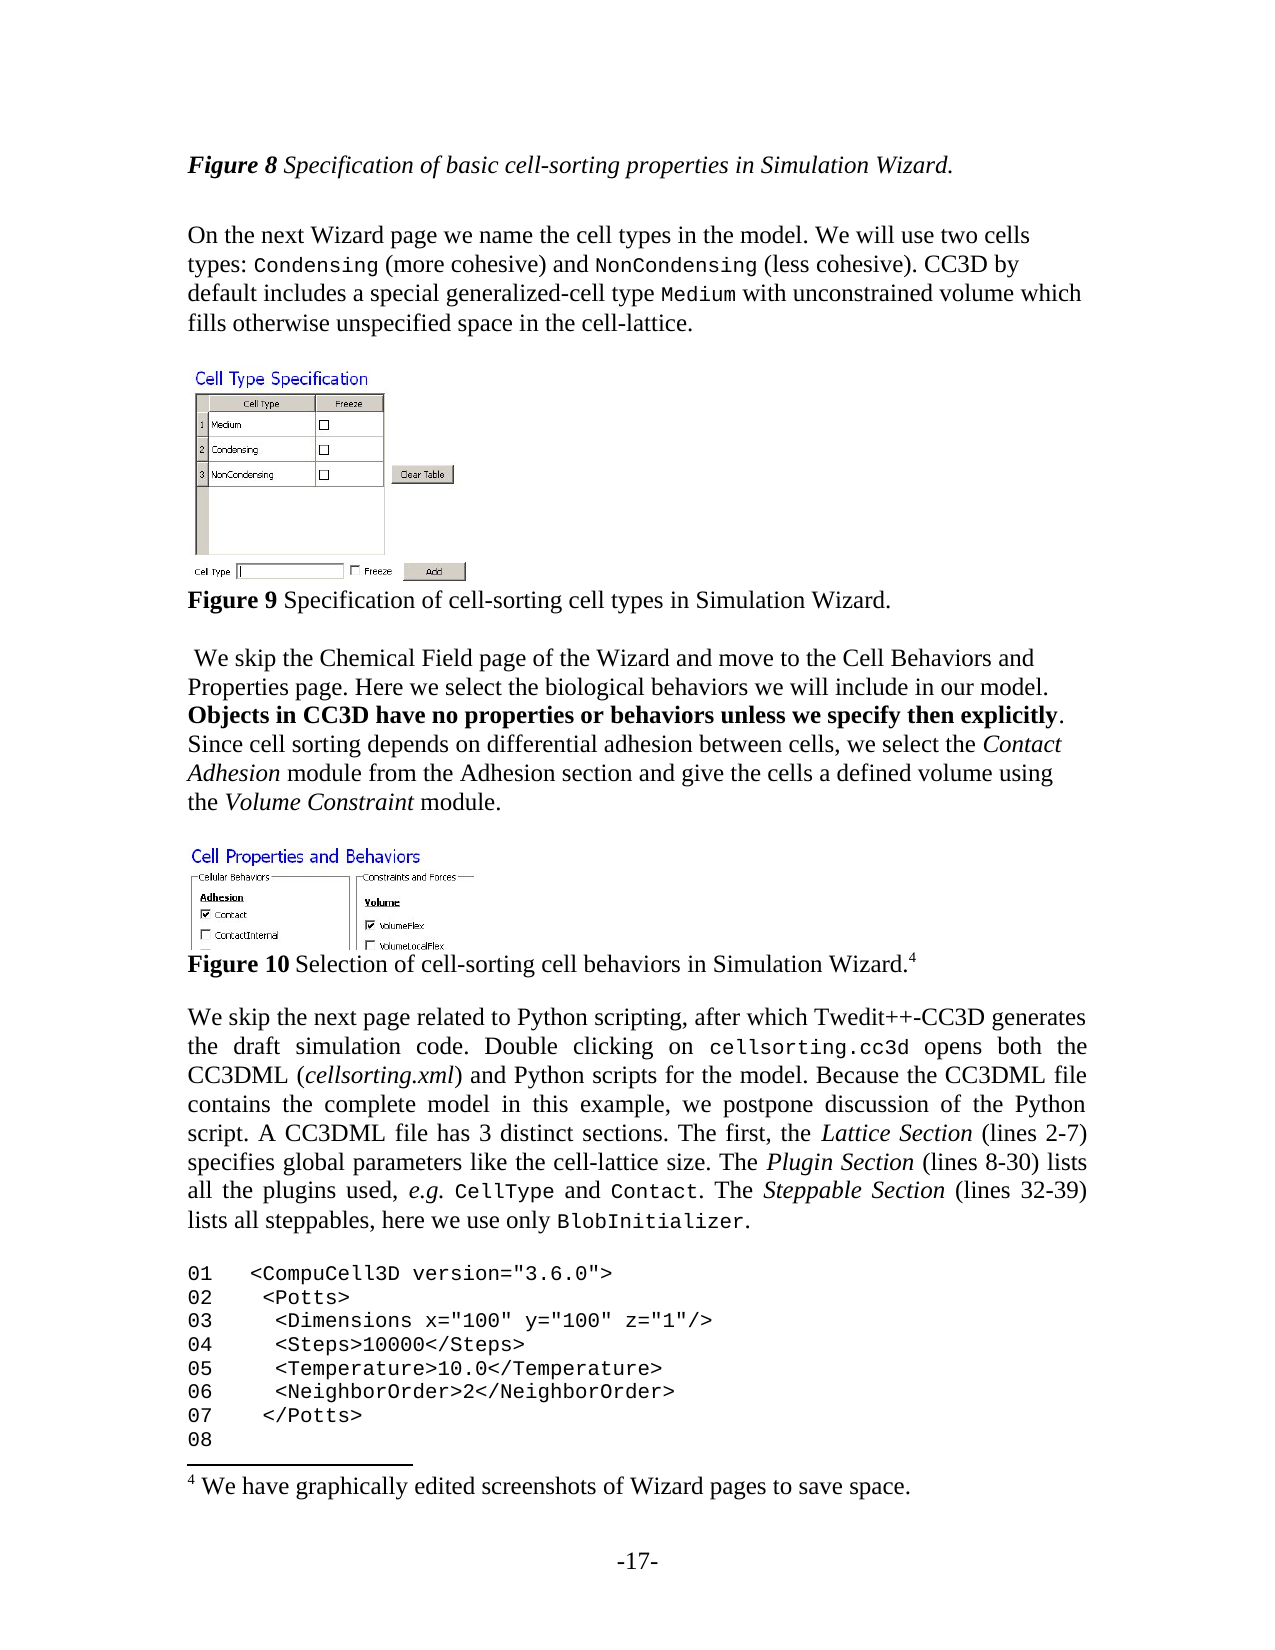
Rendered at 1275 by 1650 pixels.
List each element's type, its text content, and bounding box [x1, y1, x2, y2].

list <Steps>10000</Steps> [187, 1334, 1087, 1358]
list <Temperature>10.0</Temperature> [187, 1358, 1087, 1381]
text Figure 10 Selection of cell-sorting cell behaviors in Simulation Wizard. [187, 949, 1087, 978]
text On the next Wizard page we name the cell types in the model. We will use two cells types: Condensing (more cohesive) and NonCondensing (less cohesive). CC3D by default includes a special generalized-cell type Medium with unconstrained volume which fills otherwise unspecified space in the cell-lattice. [187, 220, 1087, 337]
list <Dimensions x="100" y="100" z="1"/> [187, 1311, 1087, 1334]
text We skip the Chemical Field page of the Wizard and move to the Cell Behaviors and Properties page. Here we select the biological behaviors we will include in our model. Objects in CC3D have no properties or behaviors unless we specify then explicitly. Since cell sorting depends on differential adhesion between cells, we select the Contact Adhesion module from the Adhesion section and give the cells a defined volume using the Volume Constraint module. [187, 643, 1087, 815]
text Figure 8 Specification of basic cell-sorting properties in Simulation Wizard. [187, 150, 1087, 179]
list <CompuCell3D version="3.6.0"> [187, 1263, 1087, 1287]
picture [187, 844, 474, 950]
text We skip the next page related to Python scripting, after which Twedit++-CC3D generates the draft simulation code. Double clicking on cellsorting.cc3d opens both the CC3DML (cellsorting.xml) and Python scripts for the model. Because the CC3DML file contains the complete model in this example, we postpone discussion of the Python script. A CC3DML file has 3 distinct sections. The first, the Lattice Section (lines 2-7) specifies global parameters like the cell-lattice size. The Plugin Section (lines 8-30) lists all the plugins used, e.g. CellType and Contact. The Steppable Section (lines 32-39) lists all steppables, here we use only BlobInitializer. [187, 1002, 1087, 1234]
list <Potts> [187, 1287, 1087, 1311]
text Figure 9 Specification of cell-sorting cell types in Simulation Wizard. [187, 585, 1087, 614]
picture [187, 365, 470, 586]
list </Potts> [187, 1405, 1087, 1429]
list <NeighborOrder>2</NeighborOrder> [187, 1381, 1087, 1405]
